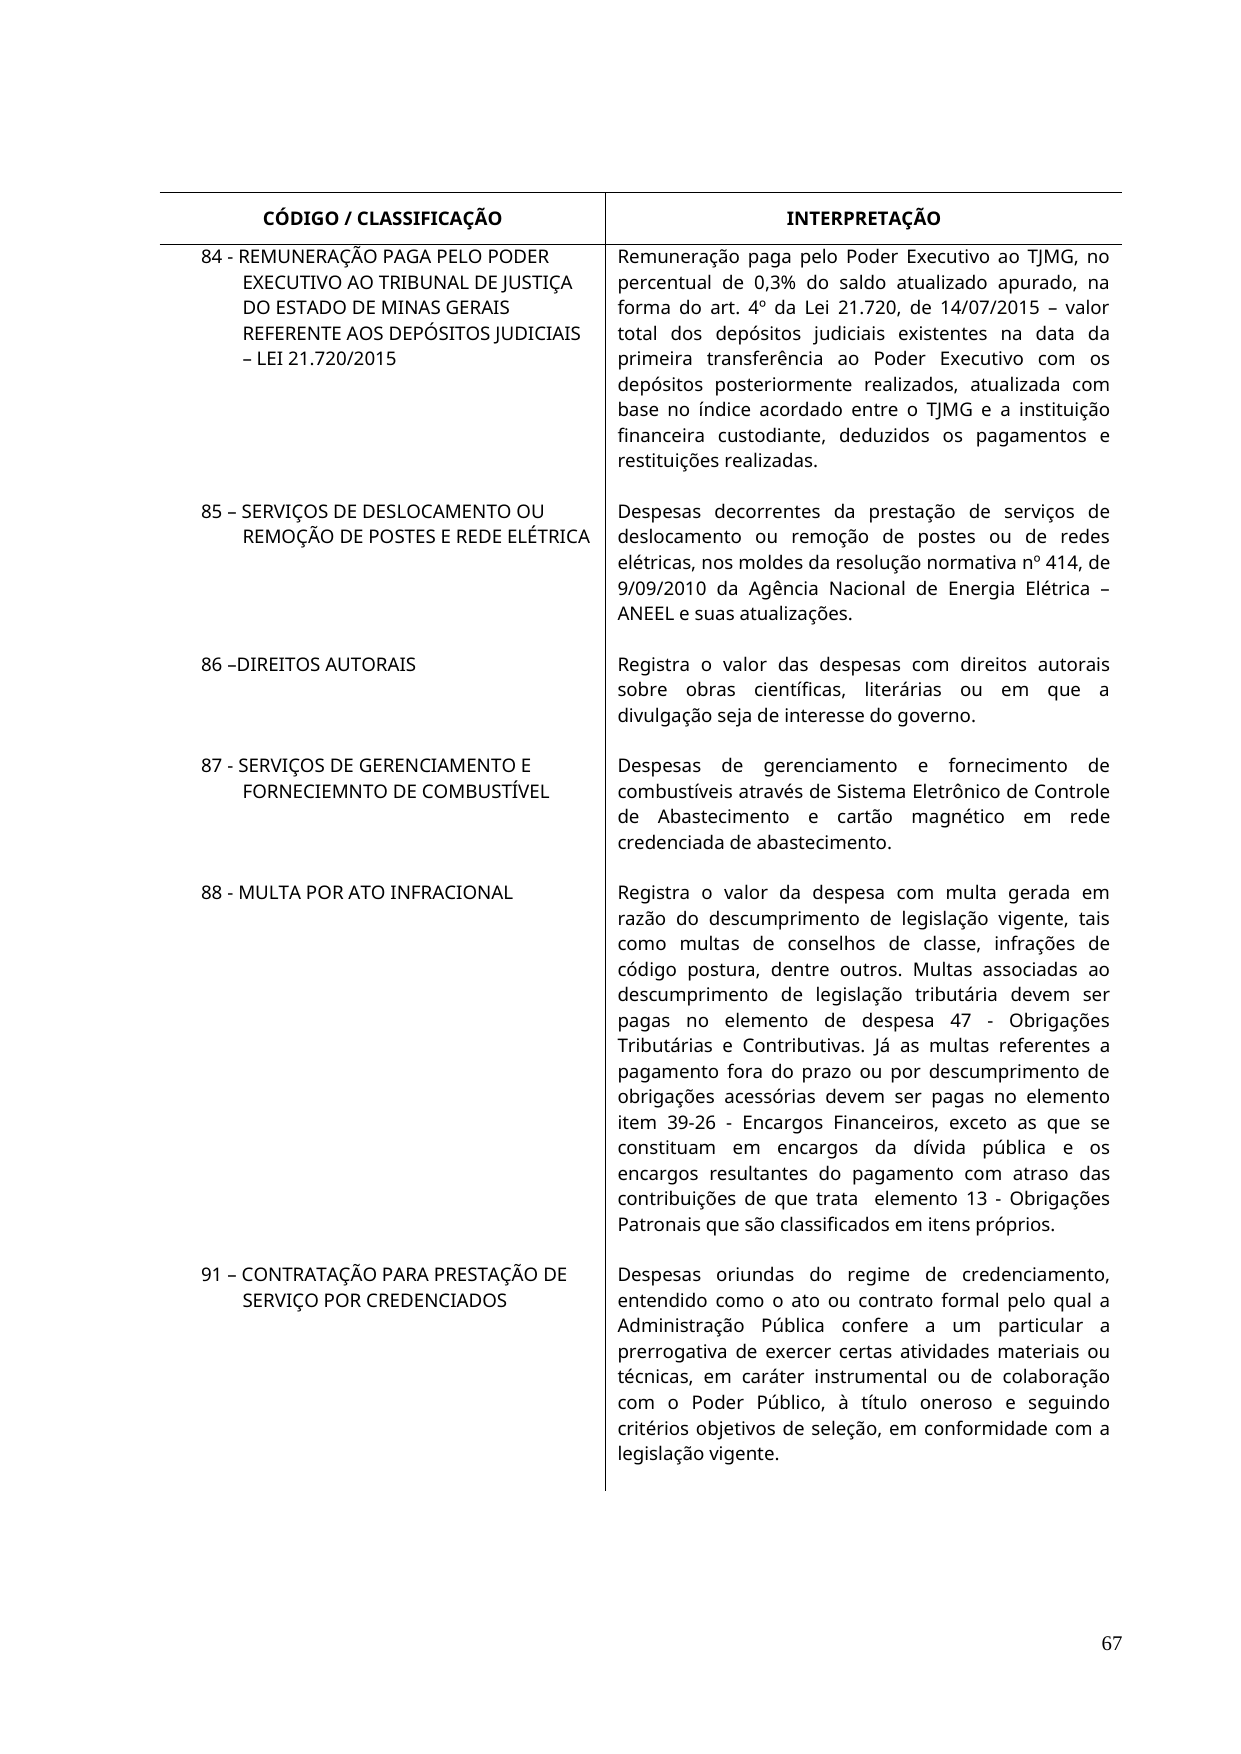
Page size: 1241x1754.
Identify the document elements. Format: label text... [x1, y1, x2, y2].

table_header CÓDIGO / CLASSIFICAÇÃO [160, 193, 605, 243]
table_cell Remuneração paga pelo Poder Executivo ao TJMG, no percentual de 0,3% do saldo atualizado apurado, na forma do art. 4º da Lei 21.720, de 14/07/2015 – valor total dos depósitos judiciais existentes na data da primeira transferência ao Poder Executivo com os depósitos posteriormente realizados, atualizada com base no índice acordado entre o TJMG e a instituição financeira custodiante, deduzidos os pagamentos e restituições realizadas. [606, 245, 1122, 498]
table_cell 91 – CONTRATAÇÃO PARA PRESTAÇÃO DE SERVIÇO POR CREDENCIADOS [160, 1262, 605, 1491]
table_cell Registra o valor das despesas com direitos autorais sobre obras científicas, literárias ou em que a divulgação seja de interesse do governo. [606, 651, 1122, 752]
table_cell 86 –Direitos Autorais [160, 651, 605, 752]
table_cell 84 - REMUNERAÇÃO PAGA PELO PODER EXECUTIVO AO TRIBUNAL DE JUSTIÇA DO ESTADO DE MINAS GERAIS REFERENTE AOS DEPÓSITOS JUDICIAIS – LEI 21.720/2015 [160, 245, 605, 498]
table_header INTERPRETAÇÃO [606, 193, 1122, 243]
table_cell Despesas de gerenciamento e fornecimento de combustíveis através de Sistema Eletrônico de Controle de Abastecimento e cartão magnético em rede credenciada de abastecimento. [606, 753, 1122, 879]
table_cell 85 – Serviços de deslocamento ou remoção de postes e rede elétrica [160, 498, 605, 651]
table_cell Despesas decorrentes da prestação de serviços de deslocamento ou remoção de postes ou de redes elétricas, nos moldes da resolução normativa nº 414, de 9/09/2010 da Agência Nacional de Energia Elétrica – ANEEL e suas atualizações. [606, 498, 1122, 651]
table_cell Registra o valor da despesa com multa gerada em razão do descumprimento de legislação vigente, tais como multas de conselhos de classe, infrações de código postura, dentre outros. Multas associadas ao descumprimento de legislação tributária devem ser pagas no elemento de despesa 47 - Obrigações Tributárias e Contributivas. Já as multas referentes a pagamento fora do prazo ou por descumprimento de obrigações acessórias devem ser pagas no elemento item 39-26 - Encargos Financeiros, exceto as que se constituam em encargos da dívida pública e os encargos resultantes do pagamento com atraso das contribuições de que trata elemento 13 - Obrigações Patronais que são classificados em itens próprios. [606, 880, 1122, 1262]
table_cell Despesas oriundas do regime de credenciamento, entendido como o ato ou contrato formal pelo qual a Administração Pública confere a um particular a prerrogativa de exercer certas atividades materiais ou técnicas, em caráter instrumental ou de colaboração com o Poder Público, à título oneroso e seguindo critérios objetivos de seleção, em conformidade com a legislação vigente. [606, 1262, 1122, 1491]
table_cell 87 - Serviços de gerenciamento e forneciemnto de combustível [160, 753, 605, 879]
table_cell 88 - MULTA POR ATO INFRACIONAL [160, 880, 605, 1262]
